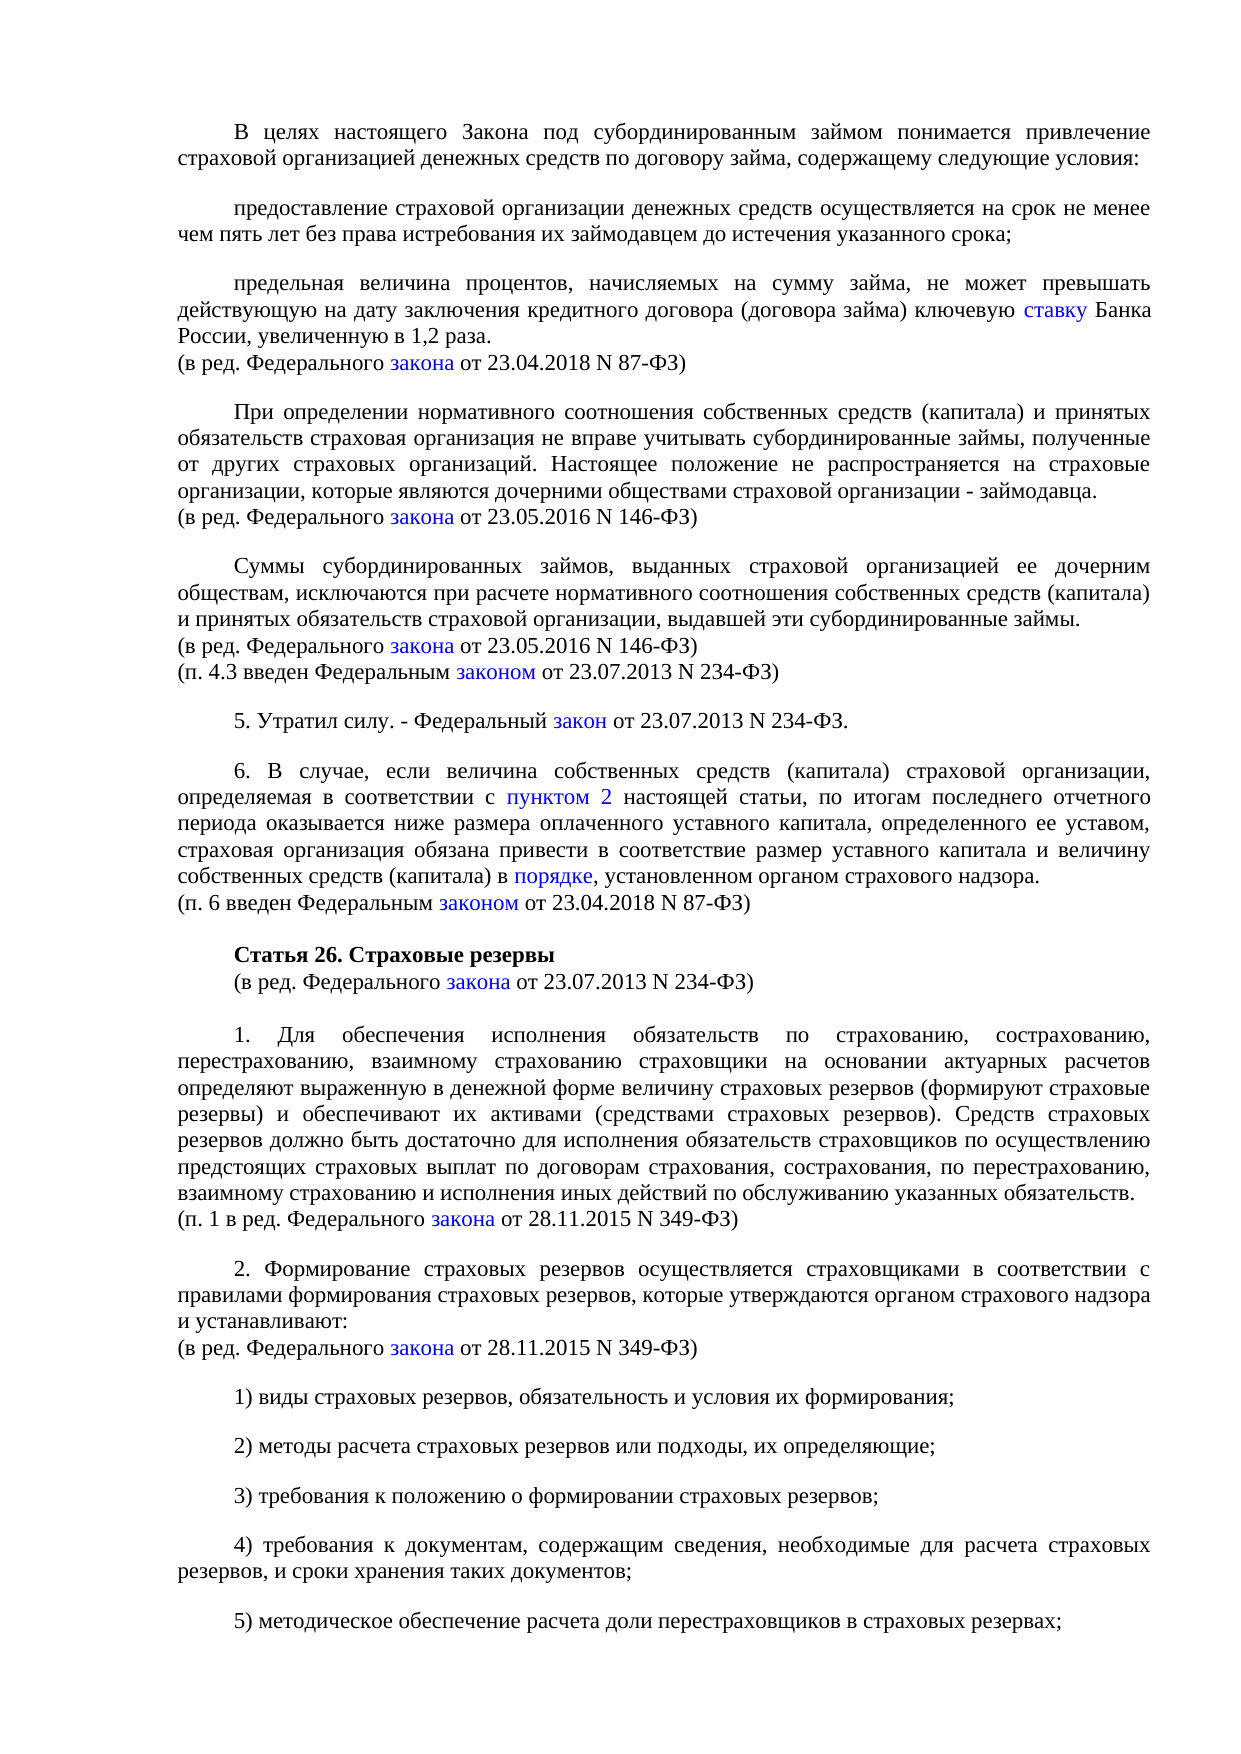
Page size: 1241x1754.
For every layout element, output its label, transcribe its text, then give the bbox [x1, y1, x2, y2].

text 4) требования к документам, содержащим сведения, необходимые для расчета страховых резервов, и сроки хранения таких документов; [177, 1531, 1152, 1584]
text 5. Утратил силу. - Федеральный закон от 23.07.2013 N 234-ФЗ. [177, 707, 1152, 734]
text (п. 4.3 введен Федеральным законом от 23.07.2013 N 234-ФЗ) [177, 658, 1152, 684]
text предельная величина процентов, начисляемых на сумму займа, не может превышать действующую на дату заключения кредитного договора (договора займа) ключевую ставку Банка России, увеличенную в 1,2 раза. [177, 269, 1152, 348]
text В целях настоящего Закона под субординированным займом понимается привлечение страховой организацией денежных средств по договору займа, содержащему следующие условия: [177, 118, 1152, 171]
text 6. В случае, если величина собственных средств (капитала) страховой организации, определяемая в соответствии с пунктом 2 настоящей статьи, по итогам последнего отчетного периода оказывается ниже размера оплаченного уставного капитала, определенного ее уставом, страховая организация обязана привести в соответствие размер уставного капитала и величину собственных средств (капитала) в порядке, установленном органом страхового надзора. [177, 757, 1152, 888]
text 2) методы расчета страховых резервов или подходы, их определяющие; [177, 1432, 1152, 1459]
text (в ред. Федерального закона от 23.07.2013 N 234-ФЗ) [177, 968, 1152, 994]
text 2. Формирование страховых резервов осуществляется страховщиками в соответствии с правилами формирования страховых резервов, которые утверждаются органом страхового надзора и устанавливают: [177, 1255, 1152, 1334]
text (в ред. Федерального закона от 28.11.2015 N 349-ФЗ) [177, 1334, 1152, 1360]
text 5) методическое обеспечение расчета доли перестраховщиков в страховых резервах; [177, 1607, 1152, 1633]
text Суммы субординированных займов, выданных страховой организацией ее дочерним обществам, исключаются при расчете нормативного соотношения собственных средств (капитала) и принятых обязательств страховой организации, выдавшей эти субординированные займы. [177, 553, 1152, 632]
text (п. 1 в ред. Федерального закона от 28.11.2015 N 349-ФЗ) [177, 1206, 1152, 1232]
text 1) виды страховых резервов, обязательность и условия их формирования; [177, 1383, 1152, 1409]
text 1. Для обеспечения исполнения обязательств по страхованию, сострахованию, перестрахованию, взаимному страхованию страховщики на основании актуарных расчетов определяют выраженную в денежной форме величину страховых резервов (формируют страховые резервы) и обеспечивают их активами (средствами страховых резервов). Средств страховых резервов должно быть достаточно для исполнения обязательств страховщиков по осуществлению предстоящих страховых выплат по договорам страхования, сострахования, по перестрахованию, взаимному страхованию и исполнения иных действий по обслуживанию указанных обязательств. [177, 1021, 1152, 1205]
text 3) требования к положению о формировании страховых резервов; [177, 1482, 1152, 1508]
text (п. 6 введен Федеральным законом от 23.04.2018 N 87-ФЗ) [177, 889, 1152, 915]
text предоставление страховой организации денежных средств осуществляется на срок не менее чем пять лет без права истребования их займодавцем до истечения указанного срока; [177, 194, 1152, 246]
text (в ред. Федерального закона от 23.05.2016 N 146-ФЗ) [177, 632, 1152, 658]
text Статья 26. Страховые резервы [177, 942, 1152, 968]
text (в ред. Федерального закона от 23.05.2016 N 146-ФЗ) [177, 503, 1152, 530]
text При определении нормативного соотношения собственных средств (капитала) и принятых обязательств страховая организация не вправе учитывать субординированные займы, полученные от других страховых организаций. Настоящее положение не распространяется на страховые организации, которые являются дочерними обществами страховой организации - займодавца. [177, 398, 1152, 503]
text (в ред. Федерального закона от 23.04.2018 N 87-ФЗ) [177, 348, 1152, 375]
